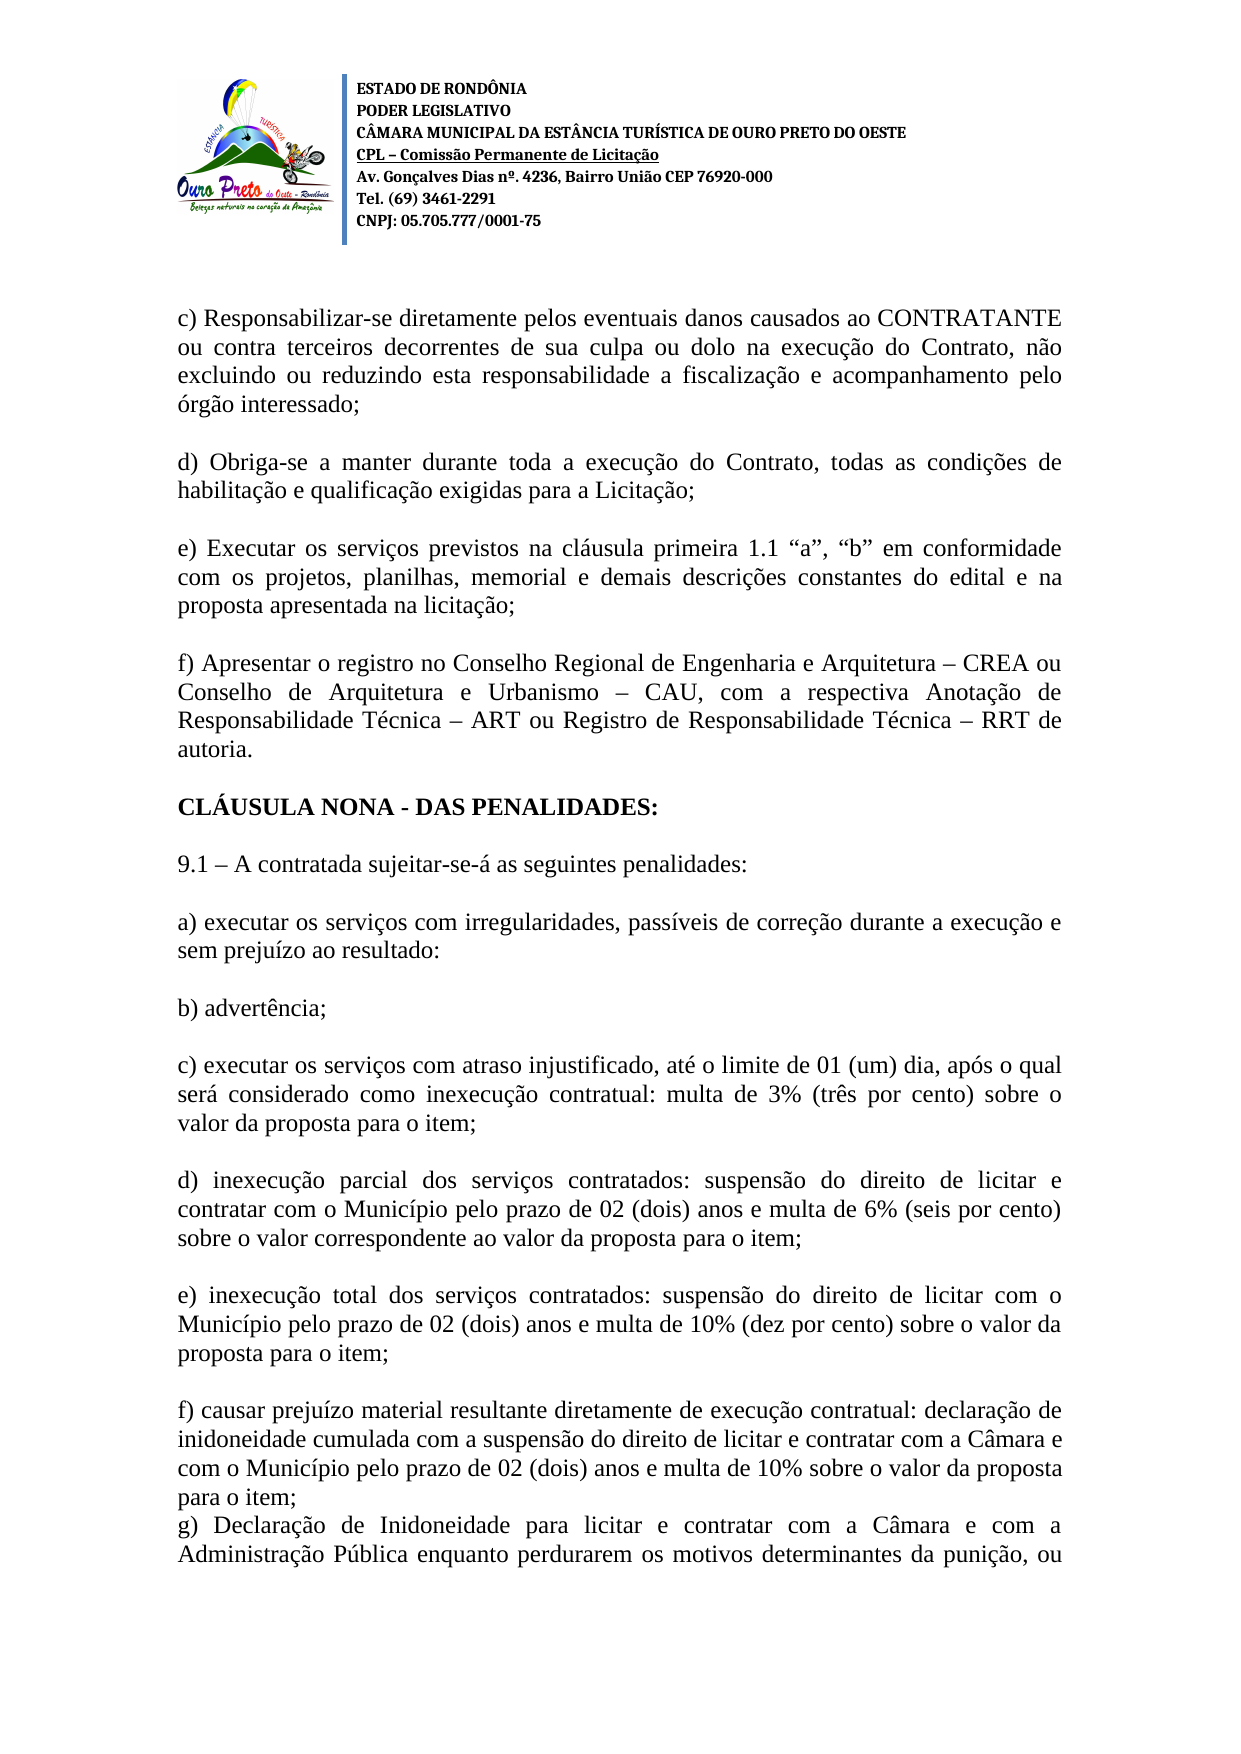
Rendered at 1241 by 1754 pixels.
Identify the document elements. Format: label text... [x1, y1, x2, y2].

text f) Apresentar o registro no Conselho Regional de Engenharia e Arquitetura – CREA ou Conselho de Arquitetura e Urbanismo – CAU, com a respectiva Anotação de Responsabilidade Técnica – ART ou Registro de Responsabilidade Técnica – RRT de autoria. [177, 648, 1063, 763]
text CLÁUSULA NONA - DAS PENALIDADES: [177, 792, 1063, 820]
text 9.1 – A contratada sujeitar-se-á as seguintes penalidades: [177, 849, 1063, 878]
text e) inexecução total dos serviços contratados: suspensão do direito de licitar com o Município pelo prazo de 02 (dois) anos e multa de 10% (dez por cento) sobre o valor da proposta para o item; [177, 1280, 1063, 1367]
text f) causar prejuízo material resultante diretamente de execução contratual: declaração de inidoneidade cumulada com a suspensão do direito de licitar e contratar com a Câmara e com o Município pelo prazo de 02 (dois) anos e multa de 10% sobre o valor da proposta para o item; [177, 1395, 1063, 1510]
text c) executar os serviços com atraso injustificado, até o limite de 01 (um) dia, após o qual será considerado como inexecução contratual: multa de 3% (três por cento) sobre o valor da proposta para o item; [177, 1050, 1063, 1137]
text e) Executar os serviços previstos na cláusula primeira 1.1 “a”, “b” em conformidade com os projetos, planilhas, memorial e demais descrições constantes do edital e na proposta apresentada na licitação; [177, 533, 1063, 619]
picture [177, 79, 335, 214]
text a) executar os serviços com irregularidades, passíveis de correção durante a execução e sem prejuízo ao resultado: [177, 907, 1063, 964]
text d) inexecução parcial dos serviços contratados: suspensão do direito de licitar e contratar com o Município pelo prazo de 02 (dois) anos e multa de 6% (seis por cento) sobre o valor correspondente ao valor da proposta para o item; [177, 1165, 1063, 1252]
text d) Obriga-se a manter durante toda a execução do Contrato, todas as condições de habilitação e qualificação exigidas para a Licitação; [177, 447, 1063, 504]
text b) advertência; [177, 993, 1063, 1022]
text c) Responsabilizar-se diretamente pelos eventuais danos causados ao CONTRATANTE ou contra terceiros decorrentes de sua culpa ou dolo na execução do Contrato, não excluindo ou reduzindo esta responsabilidade a fiscalização e acompanhamento pelo órgão interessado; [177, 303, 1063, 418]
